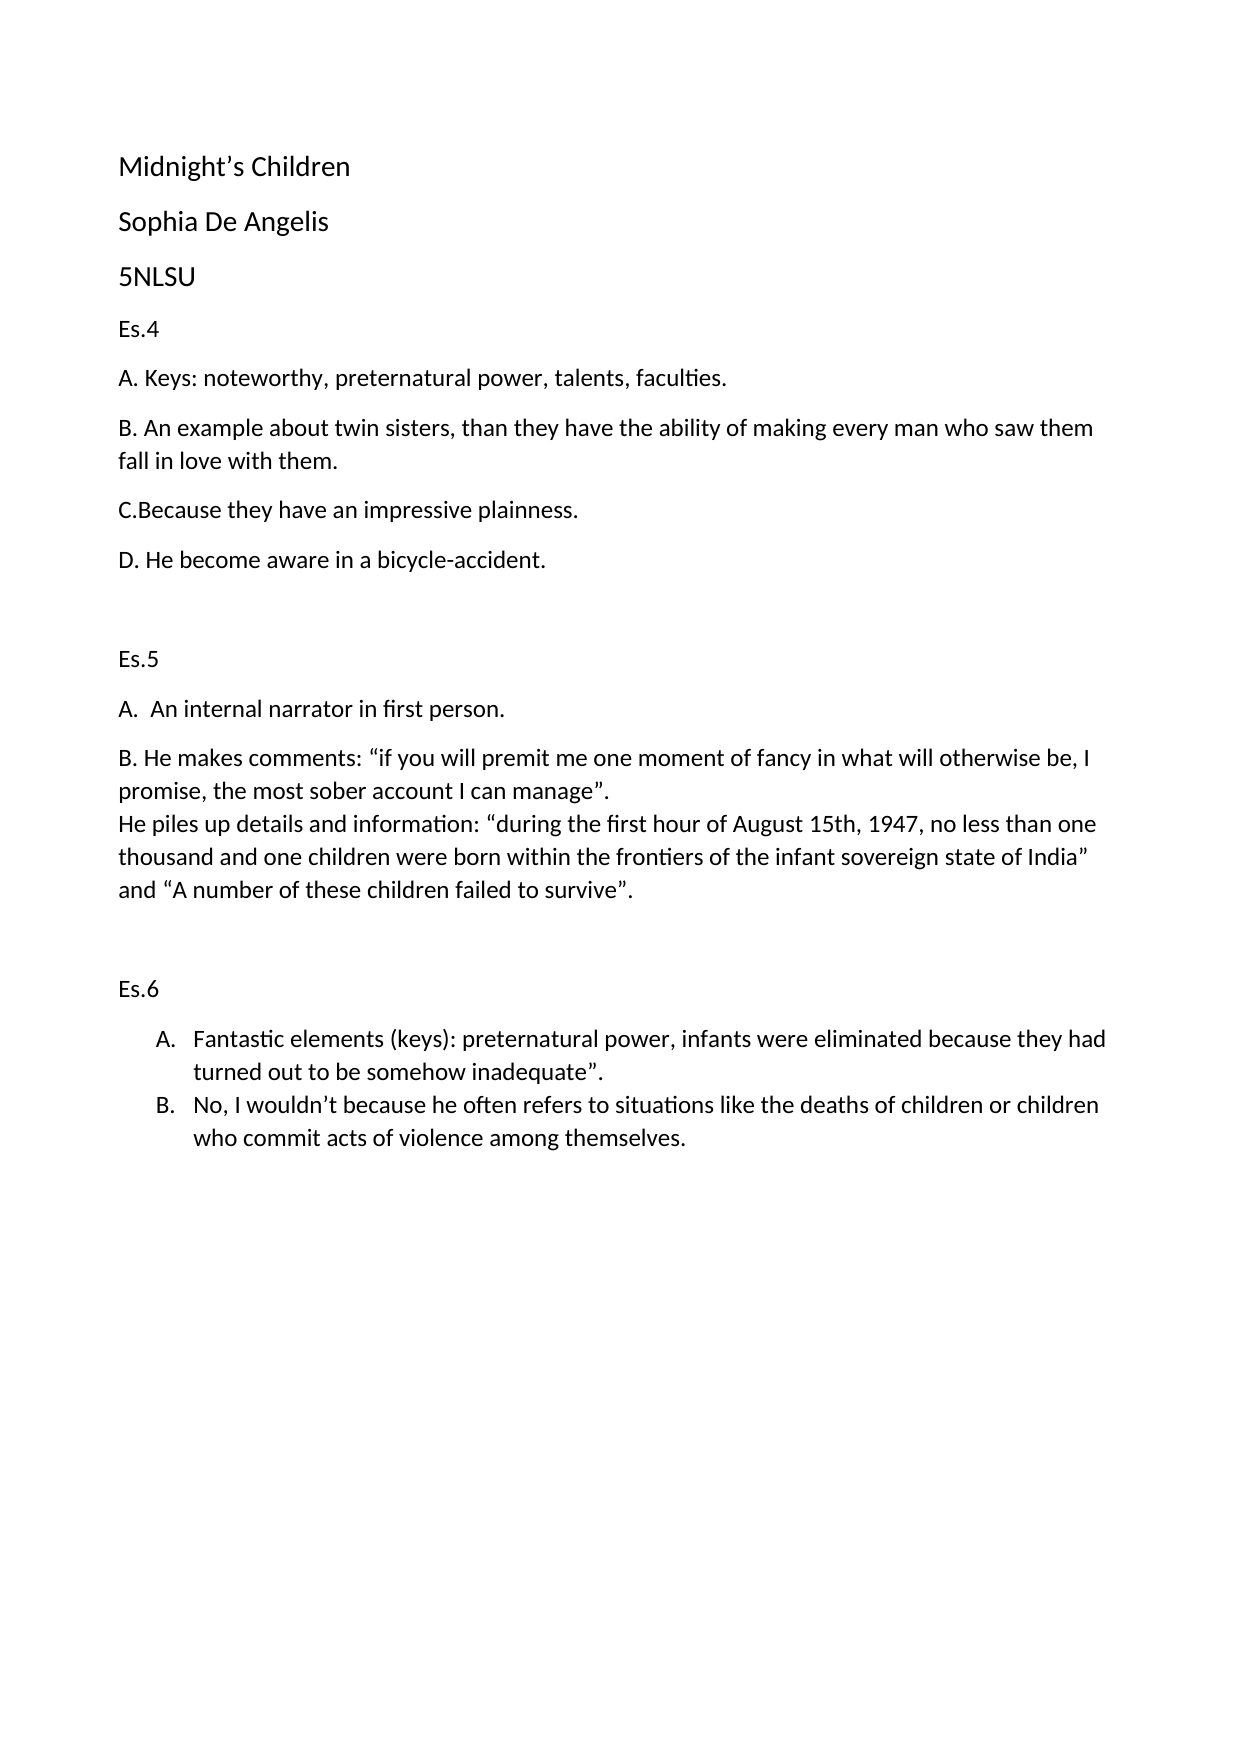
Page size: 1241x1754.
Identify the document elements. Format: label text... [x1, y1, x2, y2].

text D. He become aware in a bicycle-accident. [118, 544, 1122, 575]
text A. Keys: noteworthy, preternatural power, talents, faculties. [118, 362, 1122, 393]
text Midnight’s Children [118, 148, 1122, 183]
text Es.6 [118, 973, 1122, 1004]
list Fantastic elements (keys): preternatural power, infants were eliminated because they had turned out to be somehow inadequate”. [156, 1023, 1122, 1086]
text Es.4 [118, 313, 1122, 343]
text Sophia De Angelis [118, 203, 1122, 238]
text A. An internal narrator in first person. [118, 693, 1122, 723]
text B. An example about twin sisters, than they have the ability of making every man who saw them fall in love with them. [118, 412, 1122, 476]
text Es.5 [118, 643, 1122, 674]
text B. He makes comments: “if you will premit me one moment of fancy in what will otherwise be, I promise, the most sober account I can manage”. He piles up details and information: “during the first hour of August 15th, 1947, no less than one thousand and one children were born within the frontiers of the infant sovereign state of India” and “A number of these children failed to survive”. [118, 742, 1122, 905]
text 5NLSU [118, 258, 1122, 293]
list No, I wouldn’t because he often refers to situations like the deaths of children or children who commit acts of violence among themselves. [156, 1089, 1122, 1152]
text C.Because they have an impressive plainness. [118, 494, 1122, 525]
